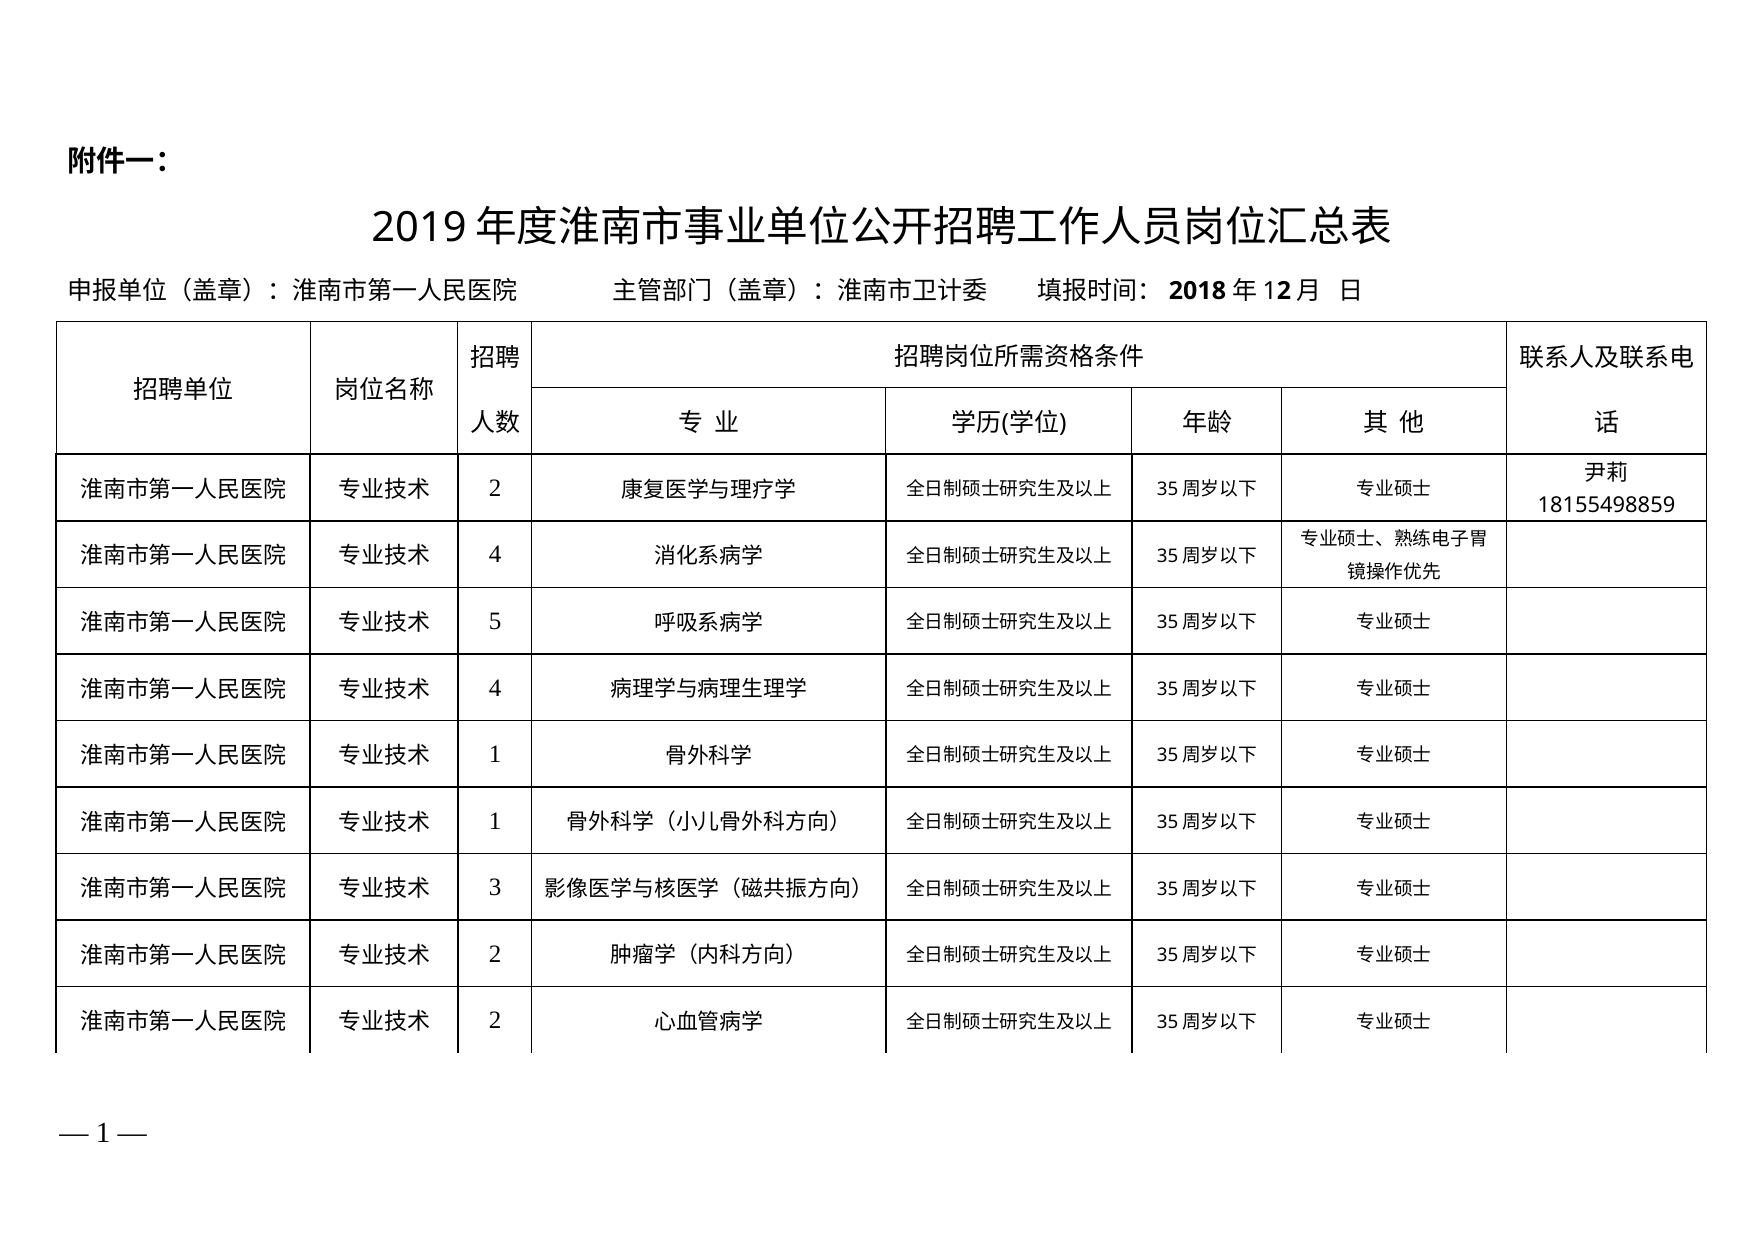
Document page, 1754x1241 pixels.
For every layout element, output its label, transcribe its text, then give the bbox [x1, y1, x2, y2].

table_cell 淮南市第一人民医院 [57, 522, 309, 586]
table_cell 专业技术 [311, 921, 457, 986]
table_cell 全日制硕士研究生及以上 [887, 788, 1131, 853]
table_cell [1507, 854, 1706, 919]
table_cell 招聘人数 [458, 322, 531, 453]
table_cell 专业硕士、熟练电子胃镜操作优先 [1282, 522, 1506, 586]
table_cell 专业硕士 [1282, 588, 1506, 653]
table_cell 全日制硕士研究生及以上 [887, 522, 1131, 586]
table_cell 心血管病学 [532, 987, 885, 1052]
table_cell 专业技术 [311, 522, 457, 586]
table_cell 35周岁以下 [1133, 987, 1281, 1052]
table_cell 全日制硕士研究生及以上 [887, 588, 1131, 653]
table_cell [1507, 522, 1706, 586]
table_cell 35周岁以下 [1133, 455, 1281, 520]
table_cell 淮南市第一人民医院 [57, 721, 309, 786]
table_cell 申报单位（盖章）：淮南市第一人民医院 主管部门（盖章）：淮南市卫计委 填报时间： 2018 年12月 日 [56, 256, 1707, 321]
table_cell 2 [459, 455, 531, 520]
table_cell 全日制硕士研究生及以上 [887, 987, 1131, 1052]
table_cell 全日制硕士研究生及以上 [887, 455, 1131, 520]
table_cell 学历(学位) [886, 388, 1131, 453]
table_cell 1 [459, 721, 531, 786]
table_cell 消化系病学 [532, 522, 885, 586]
table_cell 全日制硕士研究生及以上 [887, 921, 1131, 986]
table_cell 2 [459, 987, 531, 1052]
table_cell 淮南市第一人民医院 [57, 788, 309, 853]
table_cell 专业硕士 [1282, 854, 1506, 919]
table_cell 专业技术 [311, 455, 457, 520]
table_cell 5 [459, 588, 531, 653]
table_cell 35周岁以下 [1133, 788, 1281, 853]
table_cell 专业硕士 [1282, 788, 1506, 853]
table_cell 4 [459, 655, 531, 719]
table_cell 专业硕士 [1282, 455, 1506, 520]
table_cell 专业硕士 [1282, 655, 1506, 719]
table_cell 岗位名称 [311, 322, 457, 453]
table_cell 淮南市第一人民医院 [57, 655, 309, 719]
table_cell 35周岁以下 [1133, 721, 1281, 786]
table_cell 病理学与病理生理学 [532, 655, 885, 719]
table_cell 影像医学与核医学（磁共振方向） [532, 854, 885, 919]
table_cell 专业技术 [311, 788, 457, 853]
table_cell [1507, 921, 1706, 986]
table_cell 专 业 [532, 388, 885, 453]
table_cell 35周岁以下 [1133, 588, 1281, 653]
table_cell 骨外科学 [532, 721, 885, 786]
table_cell 专业技术 [311, 721, 457, 786]
table_cell 专业硕士 [1282, 721, 1506, 786]
table_cell 全日制硕士研究生及以上 [887, 854, 1131, 919]
table_header 附件一： 2019年度淮南市事业单位公开招聘工作人员岗位汇总表 [56, 126, 1707, 256]
table_cell 35周岁以下 [1133, 522, 1281, 586]
table_cell 35周岁以下 [1133, 854, 1281, 919]
table_cell 专业技术 [311, 588, 457, 653]
table_cell 35周岁以下 [1133, 655, 1281, 719]
table_cell 专业技术 [311, 655, 457, 719]
table_cell [1507, 655, 1706, 719]
table_cell 招聘岗位所需资格条件 [532, 322, 1506, 387]
table_cell [1507, 987, 1706, 1052]
table_cell 淮南市第一人民医院 [57, 987, 309, 1052]
table_cell 尹莉18155498859 [1507, 455, 1706, 520]
table_cell [1507, 788, 1706, 853]
table_cell 康复医学与理疗学 [532, 455, 885, 520]
table_cell 淮南市第一人民医院 [57, 588, 309, 653]
table_cell 肿瘤学（内科方向） [532, 921, 885, 986]
table_cell 专业硕士 [1282, 921, 1506, 986]
table_cell 35周岁以下 [1133, 921, 1281, 986]
table_cell 3 [459, 854, 531, 919]
table_cell 呼吸系病学 [532, 588, 885, 653]
table_cell 全日制硕士研究生及以上 [887, 721, 1131, 786]
table_cell 淮南市第一人民医院 [57, 455, 309, 520]
table_cell [1507, 588, 1706, 653]
table_cell 其 他 [1282, 388, 1506, 453]
table_cell 4 [459, 522, 531, 586]
table_cell 年龄 [1132, 388, 1281, 453]
table_cell 联系人及联系电话 [1507, 322, 1706, 453]
table_cell 招聘单位 [57, 322, 310, 453]
table_cell 专业技术 [311, 854, 457, 919]
table_cell 专业硕士 [1282, 987, 1506, 1052]
table_cell 淮南市第一人民医院 [57, 921, 309, 986]
table_cell 全日制硕士研究生及以上 [887, 655, 1131, 719]
table_cell 1 [459, 788, 531, 853]
table_cell 淮南市第一人民医院 [57, 854, 309, 919]
table_cell 骨外科学（小儿骨外科方向） [532, 788, 885, 853]
table_cell 专业技术 [311, 987, 457, 1052]
table_cell 2 [459, 921, 531, 986]
table_cell [1507, 721, 1706, 786]
